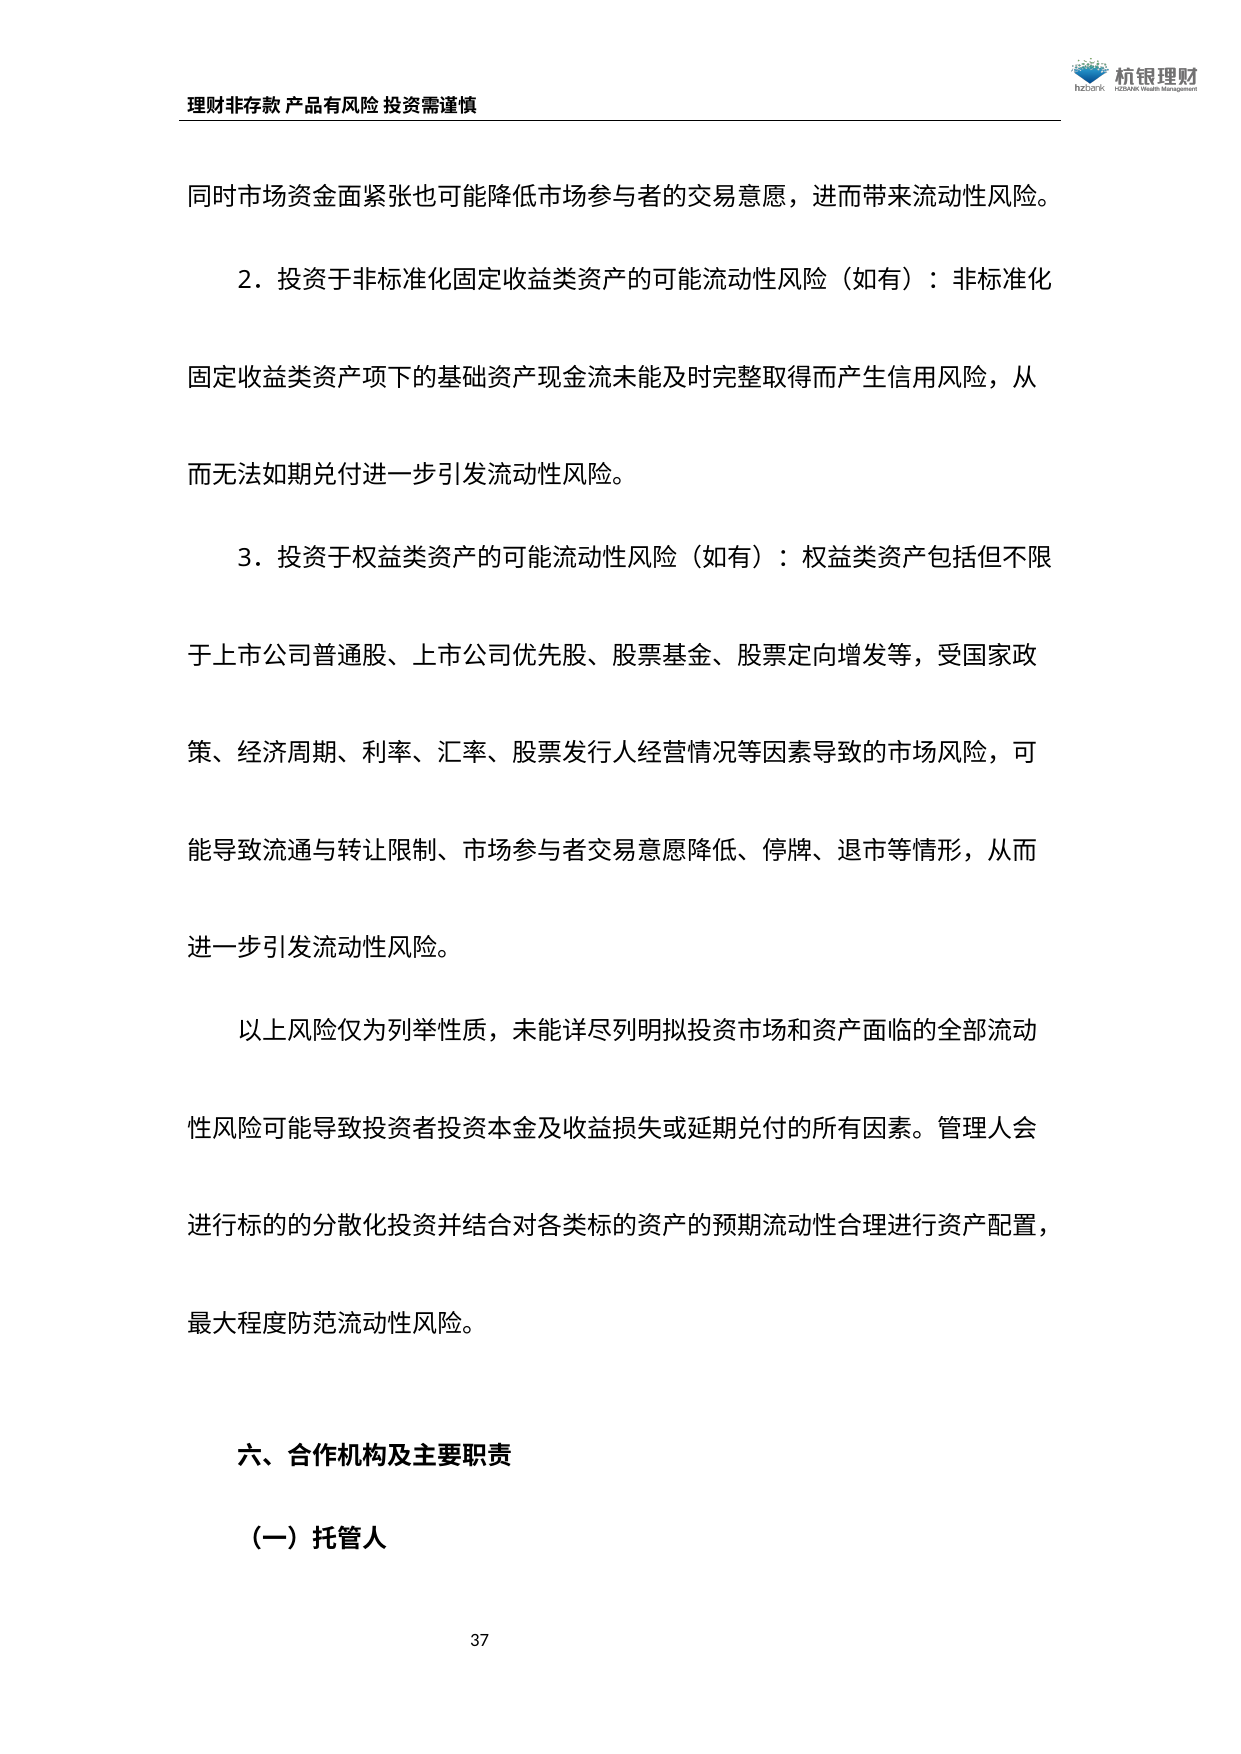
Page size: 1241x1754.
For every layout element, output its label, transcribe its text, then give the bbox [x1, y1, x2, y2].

list 投资于非标准化固定收益类资产的可能流动性风险（如有）：非标准化固定收益类资产项下的基础资产现金流未能及时完整取得而产生信用风险，从而无法如期兑付进一步引发流动性风险。 [187, 245, 1053, 505]
list 合作机构及主要职责 [187, 1421, 1053, 1486]
list 投资于权益类资产的可能流动性风险（如有）：权益类资产包括但不限于上市公司普通股、上市公司优先股、股票基金、股票定向增发等，受国家政策、经济周期、利率、汇率、股票发行人经营情况等因素导致的市场风险，可能导致流通与转让限制、市场参与者交易意愿降低、停牌、退市等情形，从而进一步引发流动性风险。 [187, 523, 1053, 978]
picture [1027, 0, 1240, 151]
list 以上风险仅为列举性质，未能详尽列明拟投资市场和资产面临的全部流动性风险可能导致投资者投资本金及收益损失或延期兑付的所有因素。管理人会进行标的的分散化投资并结合对各类标的资产的预期流动性合理进行资产配置，最大程度防范流动性风险。 [187, 996, 1053, 1354]
list 托管人 [187, 1504, 1053, 1569]
